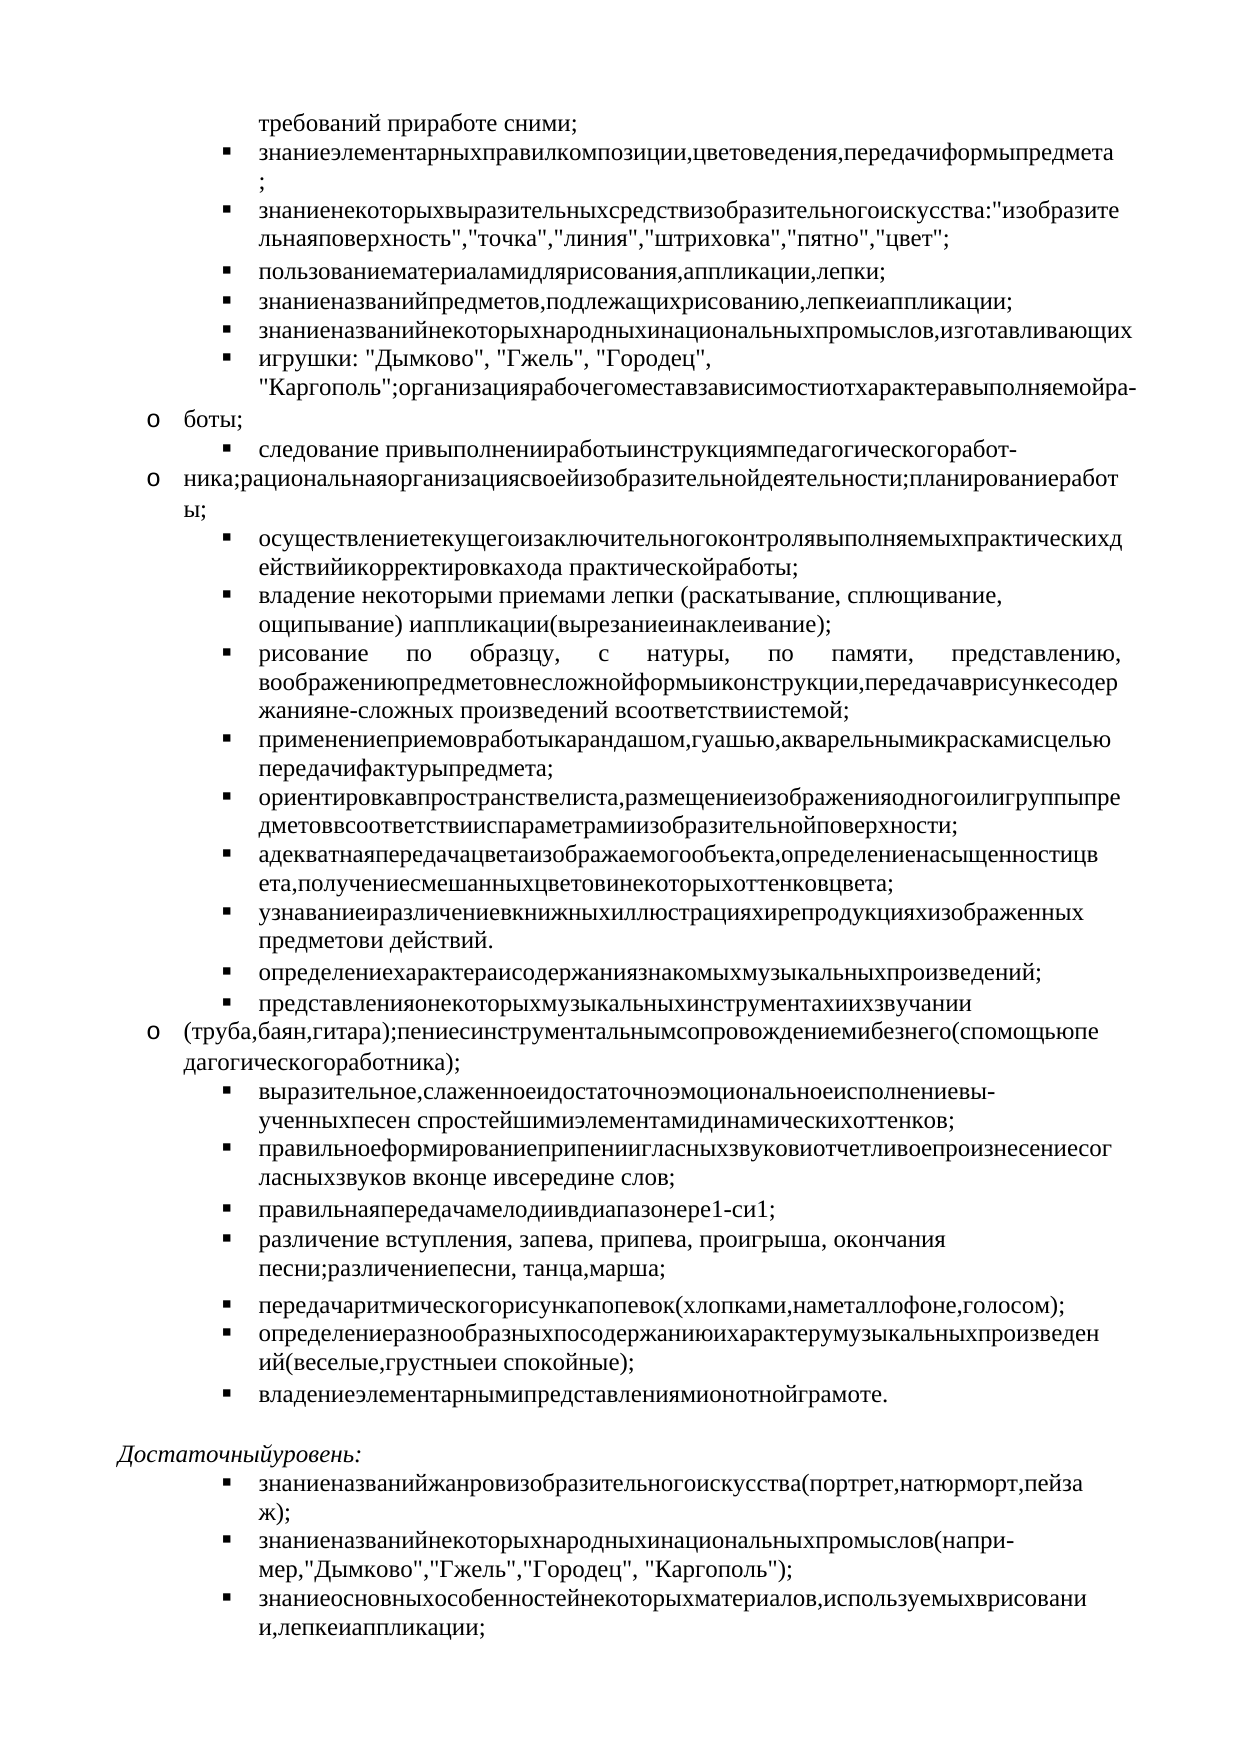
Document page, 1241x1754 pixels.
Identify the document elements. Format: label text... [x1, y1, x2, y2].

list пользованиематериаламидлярисования,аппликации,лепки; [221, 252, 1240, 286]
list определениеразнообразныхпосодержаниюихарактерумузыкальныхпроизведений(веселые,грустныеи спокойные); [221, 1318, 1101, 1376]
list правильнаяпередачамелодиивдиапазонере1-си1; [221, 1191, 1240, 1224]
list владение некоторыми приемами лепки (раскатывание, сплющивание, ощипывание) иаппликации(вырезаниеинаклеивание); [221, 580, 1106, 638]
list владениеэлементарнымипредставлениямионотнойграмоте. [221, 1376, 1240, 1409]
list адекватнаяпередачацветаизображаемогообъекта,определениенасыщенностицвета,получениесмешанныхцветовинекоторыхоттенковцвета; [221, 839, 1101, 897]
list выразительное,слаженноеидостаточноэмоциональноеисполнениевы-ученныхпесен спростейшимиэлементамидинамическихоттенков; [221, 1076, 1124, 1133]
list рисование по образцу, с натуры, по памяти, представлению, воображениюпредметовнесложнойформыиконструкции,передачаврисункесодержанияне-сложных произведений всоответствиистемой; [221, 638, 1122, 724]
list знаниенекоторыхвыразительныхсредствизобразительногоискусства:"изобразительнаяповерхность","точка","линия","штриховка","пятно","цвет"; [221, 195, 1123, 252]
list различение вступления, запева, припева, проигрыша, окончания песни;различениепесни, танца,марша; [221, 1224, 1084, 1282]
list знаниеэлементарныхправилкомпозиции,цветоведения,передачиформыпредмета; [221, 137, 1118, 195]
list применениеприемовработыкарандашом,гуашью,акварельнымикраскамисцельюпередачифактурыпредмета; [221, 724, 1124, 782]
text Достаточныйуровень: [118, 1439, 1240, 1468]
list представленияонекоторыхмузыкальныхинструментахиихзвучании [221, 988, 1240, 1016]
list игрушки: "Дымково", "Гжель", "Городец", "Каргополь";организациярабочегоместавзависимостиотхарактеравыполняемойра- [221, 343, 1240, 401]
list осуществлениетекущегоизаключительногоконтролявыполняемыхпрактическихдействийикорректировкахода практическойработы; [221, 523, 1124, 580]
list знаниеосновныхособенностейнекоторыхматериалов,используемыхврисовании,лепкеиаппликации; [221, 1583, 1101, 1640]
list ориентировкавпространствелиста,размещениеизображенияодногоилигруппыпредметоввсоответствииспараметрамиизобразительнойповерхности; [221, 782, 1124, 839]
list передачаритмическогорисункапопевок(хлопками,наметаллофоне,голосом); [221, 1290, 1101, 1318]
list ника;рациональнаяорганизациясвоейизобразительнойдеятельности;планированиеработы; [146, 463, 1124, 523]
list боты; [146, 401, 1240, 434]
list узнаваниеиразличениевкнижныхиллюстрацияхирепродукцияхизображенных предметови действий. [221, 897, 1124, 954]
list определениехарактераисодержаниязнакомыхмузыкальныхпроизведений; [221, 954, 1240, 988]
list знаниеназванийнекоторыхнародныхинациональныхпромыслов,изготавливающих [221, 315, 1240, 343]
list следование привыполненииработыинструкциямпедагогическогоработ- [221, 434, 1240, 463]
list знаниеназванийнекоторыхнародныхинациональныхпромыслов(напри-мер,"Дымково","Гжель","Городец", "Каргополь"); [221, 1525, 1124, 1583]
list правильноеформированиеприпениигласныхзвуковиотчетливоепроизнесениесогласныхзвуков вконце ивсередине слов; [221, 1133, 1124, 1191]
list (труба,баян,гитара);пениесинструментальнымсопровождениемибезнего(спомощьюпедагогическогоработника); [146, 1016, 1101, 1076]
list знаниеназванийпредметов,подлежащихрисованию,лепкеиаппликации; [221, 286, 1240, 315]
list знаниеназванийжанровизобразительногоискусства(портрет,натюрморт,пейзаж); [221, 1468, 1101, 1525]
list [221, 108, 1123, 137]
